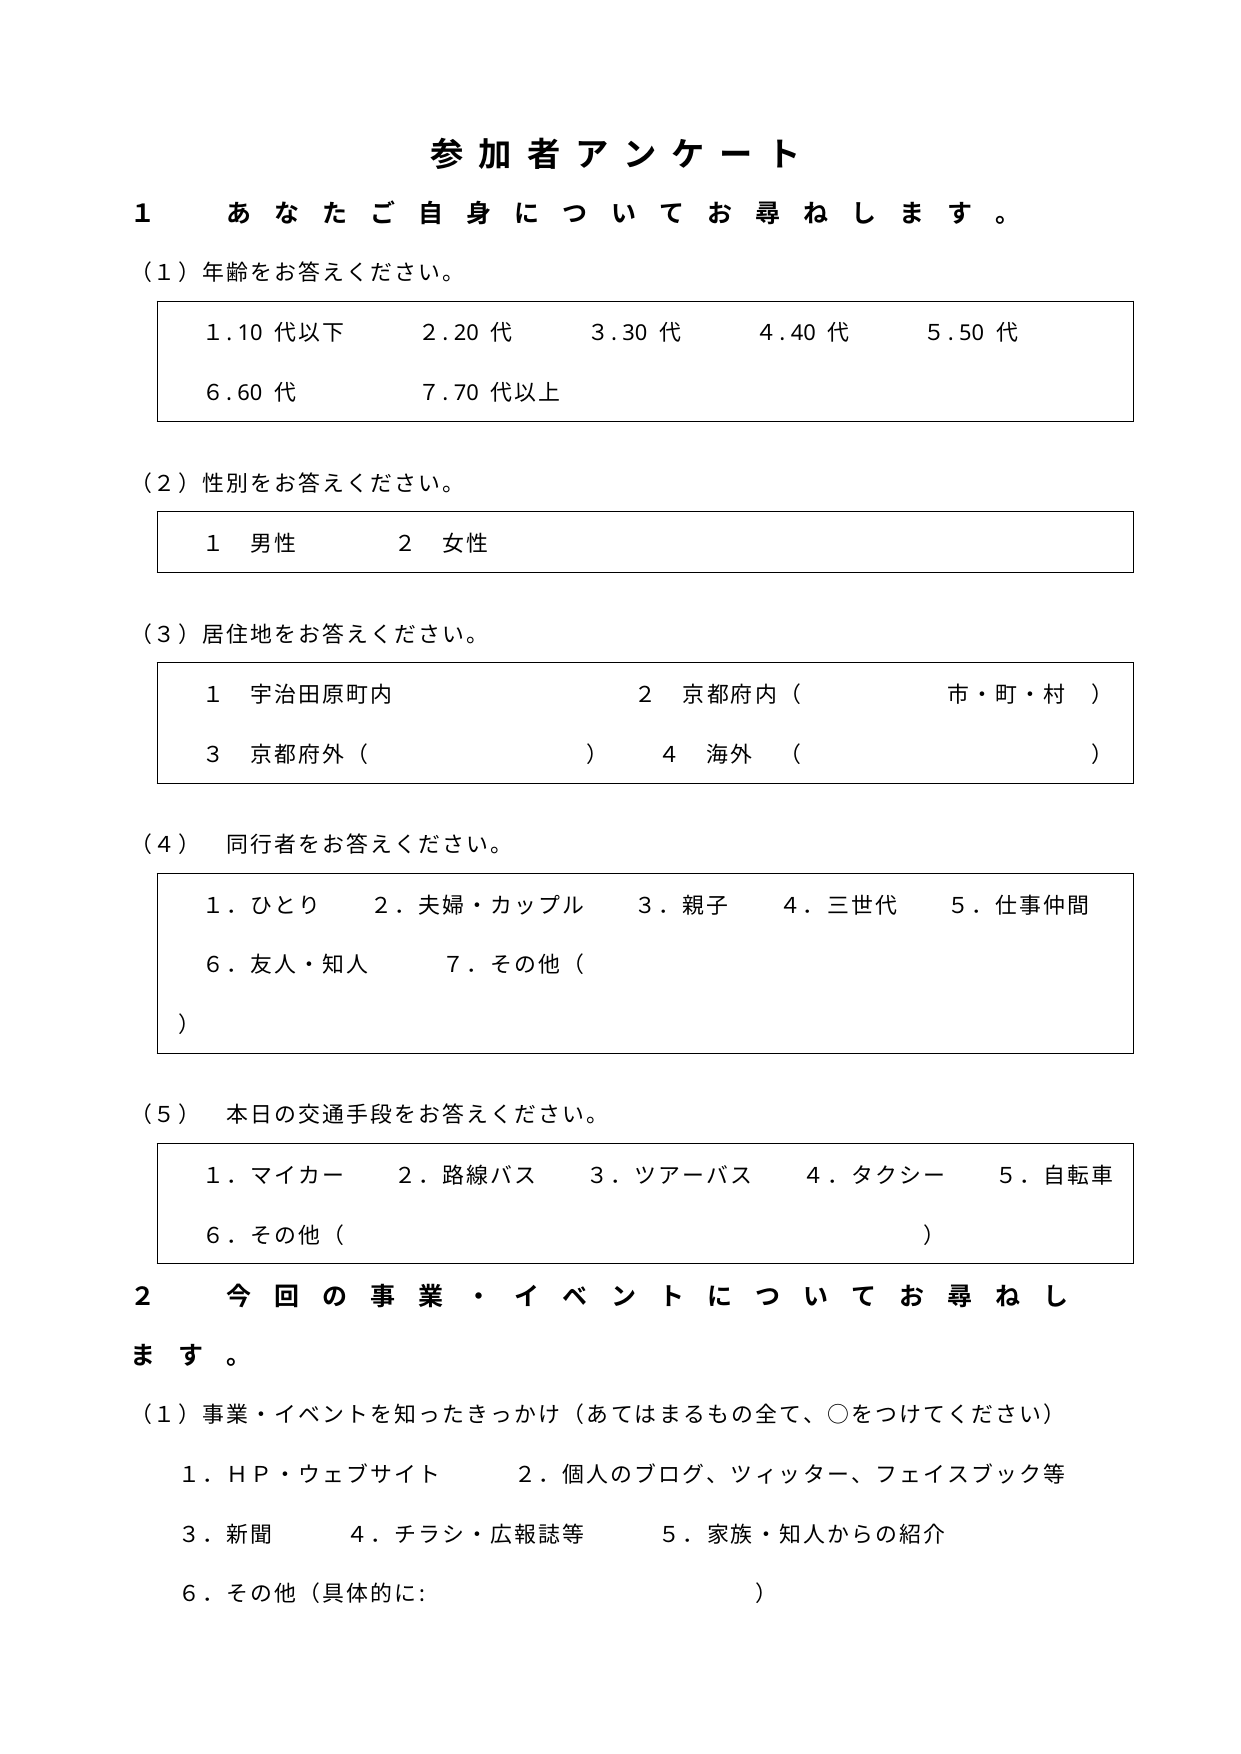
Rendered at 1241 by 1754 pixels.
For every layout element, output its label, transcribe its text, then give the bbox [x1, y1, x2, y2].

text （５） 本日の交通手段をお答えください。 [130, 1083, 1116, 1143]
table_header １．ひとり ２．夫婦・カップル ３．親子 ４．三世代 ５．仕事仲間 ６．友人・知人 ７．その他（ ） [158, 874, 1133, 1053]
table_header １ 男性 ２ 女性 [158, 512, 1133, 572]
text （３）居住地をお答えください。 [130, 603, 1116, 662]
text １．ＨＰ・ウェブサイト ２．個人のブログ、ツィッター、フェイスブック等 [130, 1443, 1116, 1503]
table_header １．マイカー ２．路線バス ３．ツアーバス ４．タクシー ５．自転車 ６．その他（ ） [158, 1144, 1133, 1263]
text ２ 今回の事業・イベントについてお尋ねします。 [130, 1264, 1116, 1383]
text （２）性別をお答えください。 [130, 452, 1116, 511]
table_header １ 宇治田原町内 ２ 京都府内（ 市・町・村 ） ３ 京都府外（ ） ４ 海外 （ ） [158, 663, 1133, 782]
text ６．その他（具体的に: ） [130, 1562, 1116, 1622]
text １ あなたご自身についてお尋ねします。 [130, 181, 1116, 241]
text 参加者アンケート [130, 122, 1116, 181]
text （１）事業・イベントを知ったきっかけ（あてはまるもの全て、○をつけてください） [130, 1383, 1116, 1443]
text （１）年齢をお答えください。 [130, 241, 1116, 301]
text ３．新聞 ４．チラシ・広報誌等 ５．家族・知人からの紹介 [130, 1503, 1116, 1562]
table_header １. 10代以下 ２. 20代 ３. 30代 ４. 40代 ５. 50代 ６. 60代 ７. 70代以上 [158, 302, 1133, 421]
text （４） 同行者をお答えください。 [130, 813, 1116, 873]
